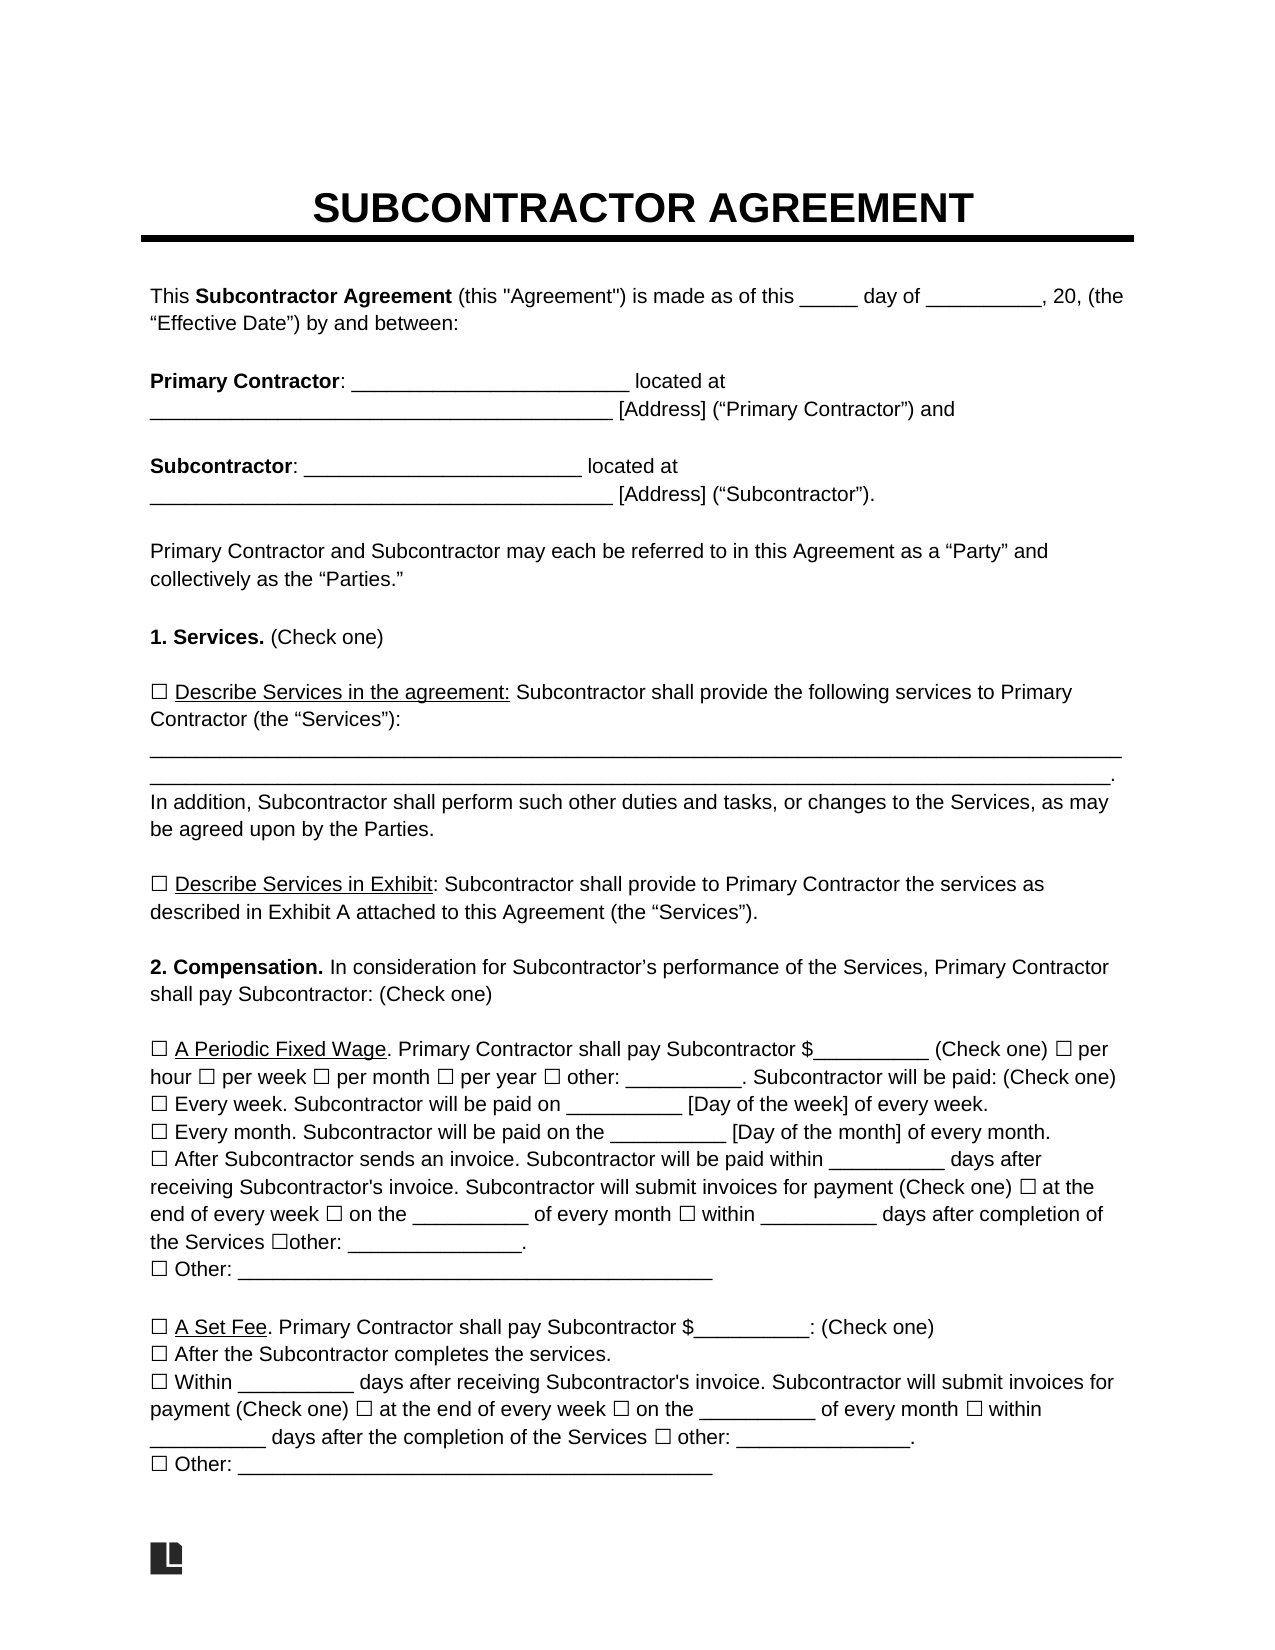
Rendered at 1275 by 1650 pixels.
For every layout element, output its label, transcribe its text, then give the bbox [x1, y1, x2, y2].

text ________________________________________ [Address] (“Primary Contractor”) and [150, 396, 1125, 420]
text Subcontractor: ________________________ located at [150, 454, 1125, 478]
text Primary Contractor: ________________________ located at [150, 369, 1125, 393]
table_header SUBCONTRACTOR AGREEMENT [141, 176, 1134, 235]
text ☐ Within __________ days after receiving Subcontractor's invoice. Subcontractor will submit invoices for payment (Check one) ☐ at the end of every week ☐ on the __________ of every month ☐ within __________ days after the completion of the Services ☐ other: _______________. [150, 1370, 1125, 1449]
text ☐ After Subcontractor sends an invoice. Subcontractor will be paid within __________ days after receiving Subcontractor's invoice. Subcontractor will submit invoices for payment (Check one) ☐ at the end of every week ☐ on the __________ of every month ☐ within __________ days after completion of the Services ☐other: _______________. [150, 1147, 1125, 1253]
text ________________________________________ [Address] (“Subcontractor”). [150, 482, 1125, 506]
text 2. Compensation. In consideration for Subcontractor’s performance of the Services, Primary Contractor shall pay Subcontractor: (Check one) [150, 954, 1125, 1006]
text _______________________________________________________________________________________________________________________________________________________________________. In addition, Subcontractor shall perform such other duties and tasks, or changes to the Services, as may be agreed upon by the Parties. ☐ Describe Services in Exhibit: Subcontractor shall provide to Primary Contractor the services as described in Exhibit A attached to this Agreement (the “Services”). [150, 734, 1125, 923]
text ☐ A Set Fee. Primary Contractor shall pay Subcontractor $__________: (Check one) [150, 1315, 1125, 1339]
text ☐ Every month. Subcontractor will be paid on the __________ [Day of the month] of every month. [150, 1119, 1125, 1143]
text This Subcontractor Agreement (this "Agreement") is made as of this _____ day of __________, 20, (the “Effective Date”) by and between: [150, 242, 1125, 335]
text Primary Contractor and Subcontractor may each be referred to in this Agreement as a “Party” and collectively as the “Parties.” [150, 539, 1125, 591]
text ☐ Other: _________________________________________ [150, 1257, 1125, 1281]
text ☐ Other: _________________________________________ [150, 1452, 1125, 1476]
text ☐ A Periodic Fixed Wage. Primary Contractor shall pay Subcontractor $__________ (Check one) ☐ per hour ☐ per week ☐ per month ☐ per year ☐ other: __________. Subcontractor will be paid: (Check one) [150, 1037, 1125, 1088]
text ☐ After the Subcontractor completes the services. [150, 1342, 1125, 1366]
picture [150, 1542, 183, 1575]
text ☐ Every week. Subcontractor will be paid on __________ [Day of the week] of every week. [150, 1092, 1125, 1116]
text 1. Services. (Check one) ☐ Describe Services in the agreement: Subcontractor shall provide the following services to Primary Contractor (the “Services”): [150, 624, 1125, 731]
